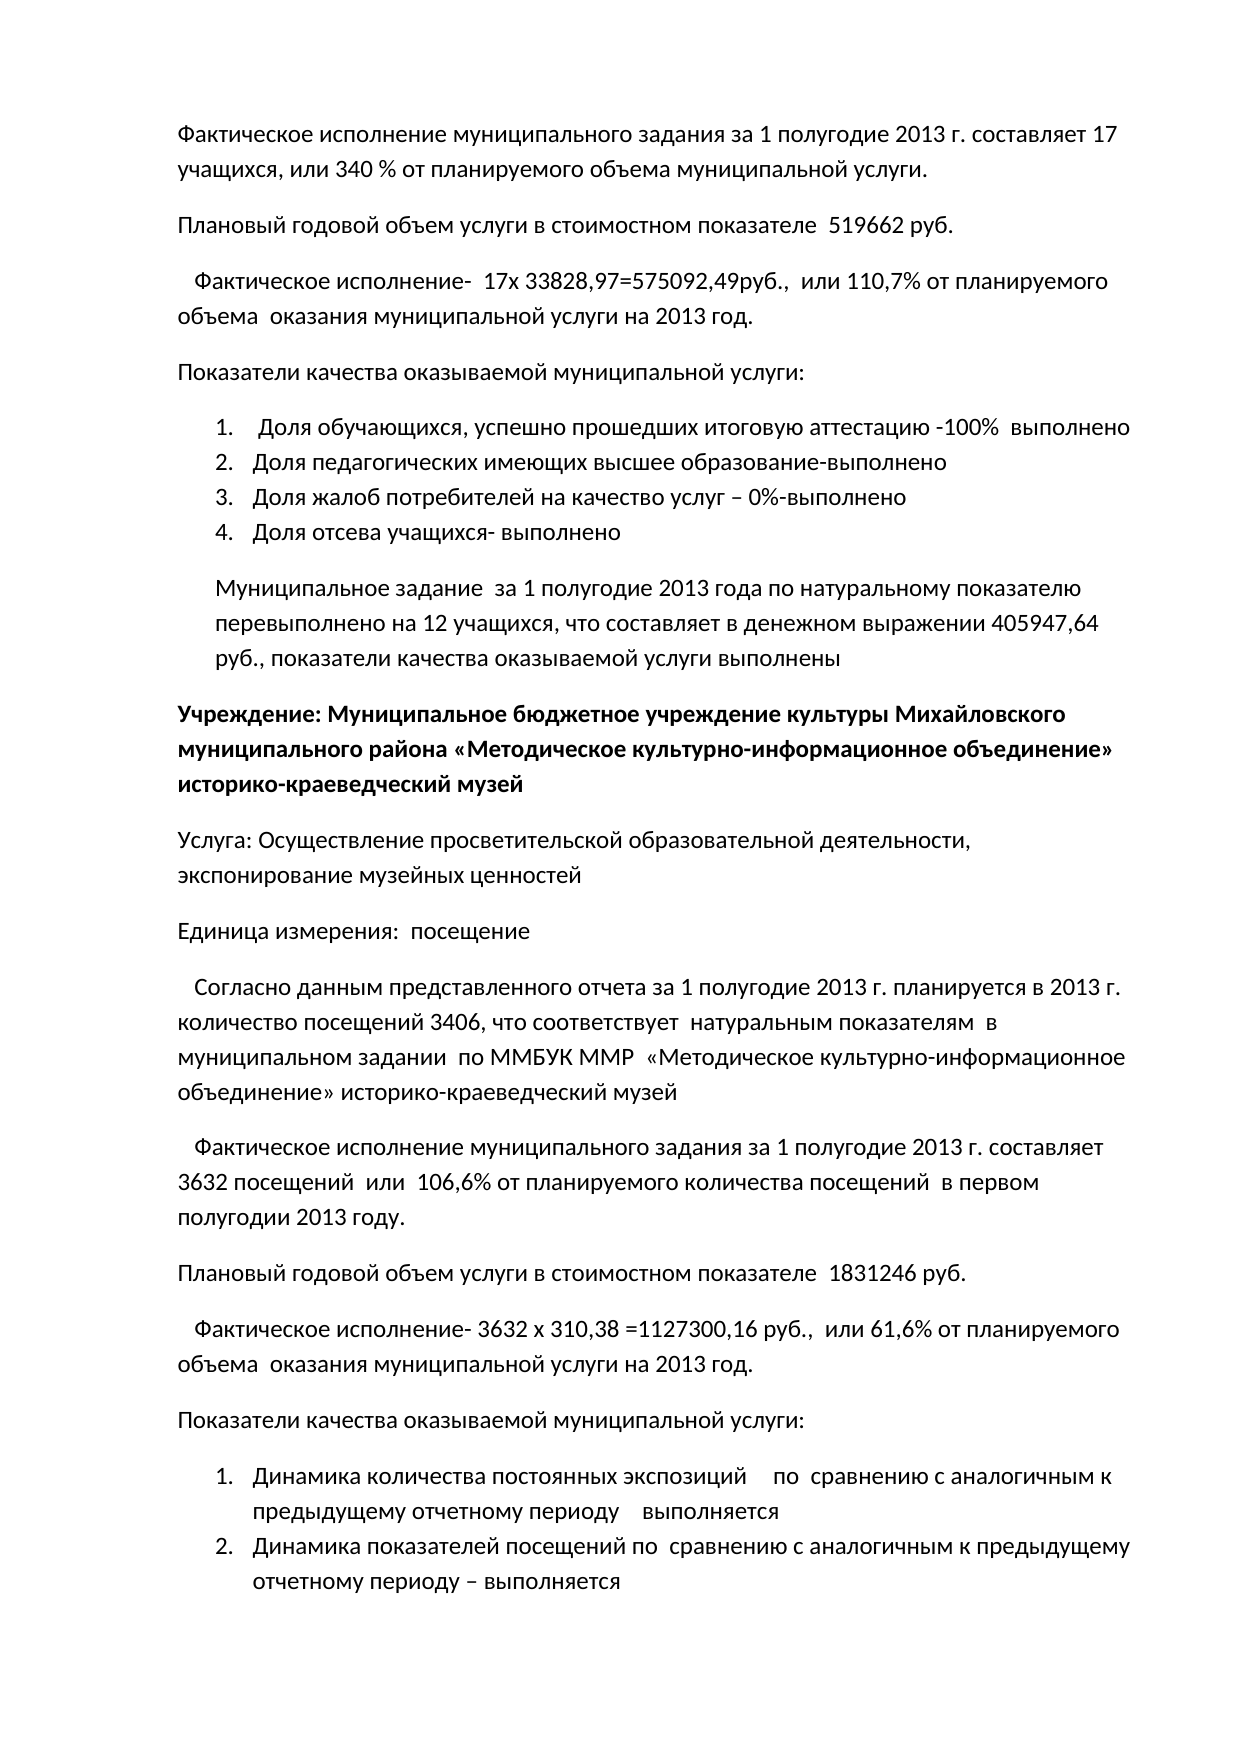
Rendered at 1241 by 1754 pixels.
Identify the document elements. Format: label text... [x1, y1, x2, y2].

text Муниципальное задание за 1 полугодие 2013 года по натуральному показателю перевыполнено на 12 учащихся, что составляет в денежном выражении 405947,64 руб., показатели качества оказываемой услуги выполнены [215, 572, 1152, 673]
text Фактическое исполнение муниципального задания за 1 полугодие 2013 г. составляет 3632 посещений или 106,6% от планируемого количества посещений в первом полугодии 2013 году. [177, 1131, 1152, 1232]
text Согласно данным представленного отчета за 1 полугодие 2013 г. планируется в 2013 г. количество посещений 3406, что соответствует натуральным показателям в муниципальном задании по ММБУК ММР «Методическое культурно-информационное объединение» историко-краеведческий музей [177, 971, 1152, 1106]
list Динамика количества постоянных экспозиций по сравнению с аналогичным к предыдущему отчетному периоду выполняется [215, 1460, 1152, 1525]
list Доля жалоб потребителей на качество услуг – 0%-выполнено [215, 481, 1152, 512]
list Доля педагогических имеющих высшее образование-выполнено [215, 446, 1152, 477]
list Динамика показателей посещений по сравнению с аналогичным к предыдущему отчетному периоду – выполняется [215, 1530, 1152, 1595]
text Плановый годовой объем услуги в стоимостном показателе 519662 руб. [177, 209, 1152, 239]
text Показатели качества оказываемой муниципальной услуги: [177, 1404, 1152, 1434]
text Услуга: Осуществление просветительской образовательной деятельности, экспонирование музейных ценностей [177, 824, 1152, 889]
list Доля отсева учащихся- выполнено [215, 516, 1152, 547]
text Фактическое исполнение- 17х 33828,97=575092,49руб., или 110,7% от планируемого объема оказания муниципальной услуги на 2013 год. [177, 265, 1152, 330]
text Фактическое исполнение муниципального задания за 1 полугодие 2013 г. составляет 17 учащихся, или 340 % от планируемого объема муниципальной услуги. [177, 118, 1152, 184]
text Плановый годовой объем услуги в стоимостном показателе 1831246 руб. [177, 1257, 1152, 1288]
text Учреждение: Муниципальное бюджетное учреждение культуры Михайловского муниципального района «Методическое культурно-информационное объединение» историко-краеведческий музей [177, 698, 1152, 799]
text Фактическое исполнение- 3632 х 310,38 =1127300,16 руб., или 61,6% от планируемого объема оказания муниципальной услуги на 2013 год. [177, 1313, 1152, 1379]
text Показатели качества оказываемой муниципальной услуги: [177, 356, 1152, 386]
list Доля обучающихся, успешно прошедших итоговую аттестацию -100% выполнено [215, 411, 1152, 442]
text Единица измерения: посещение [177, 915, 1152, 945]
